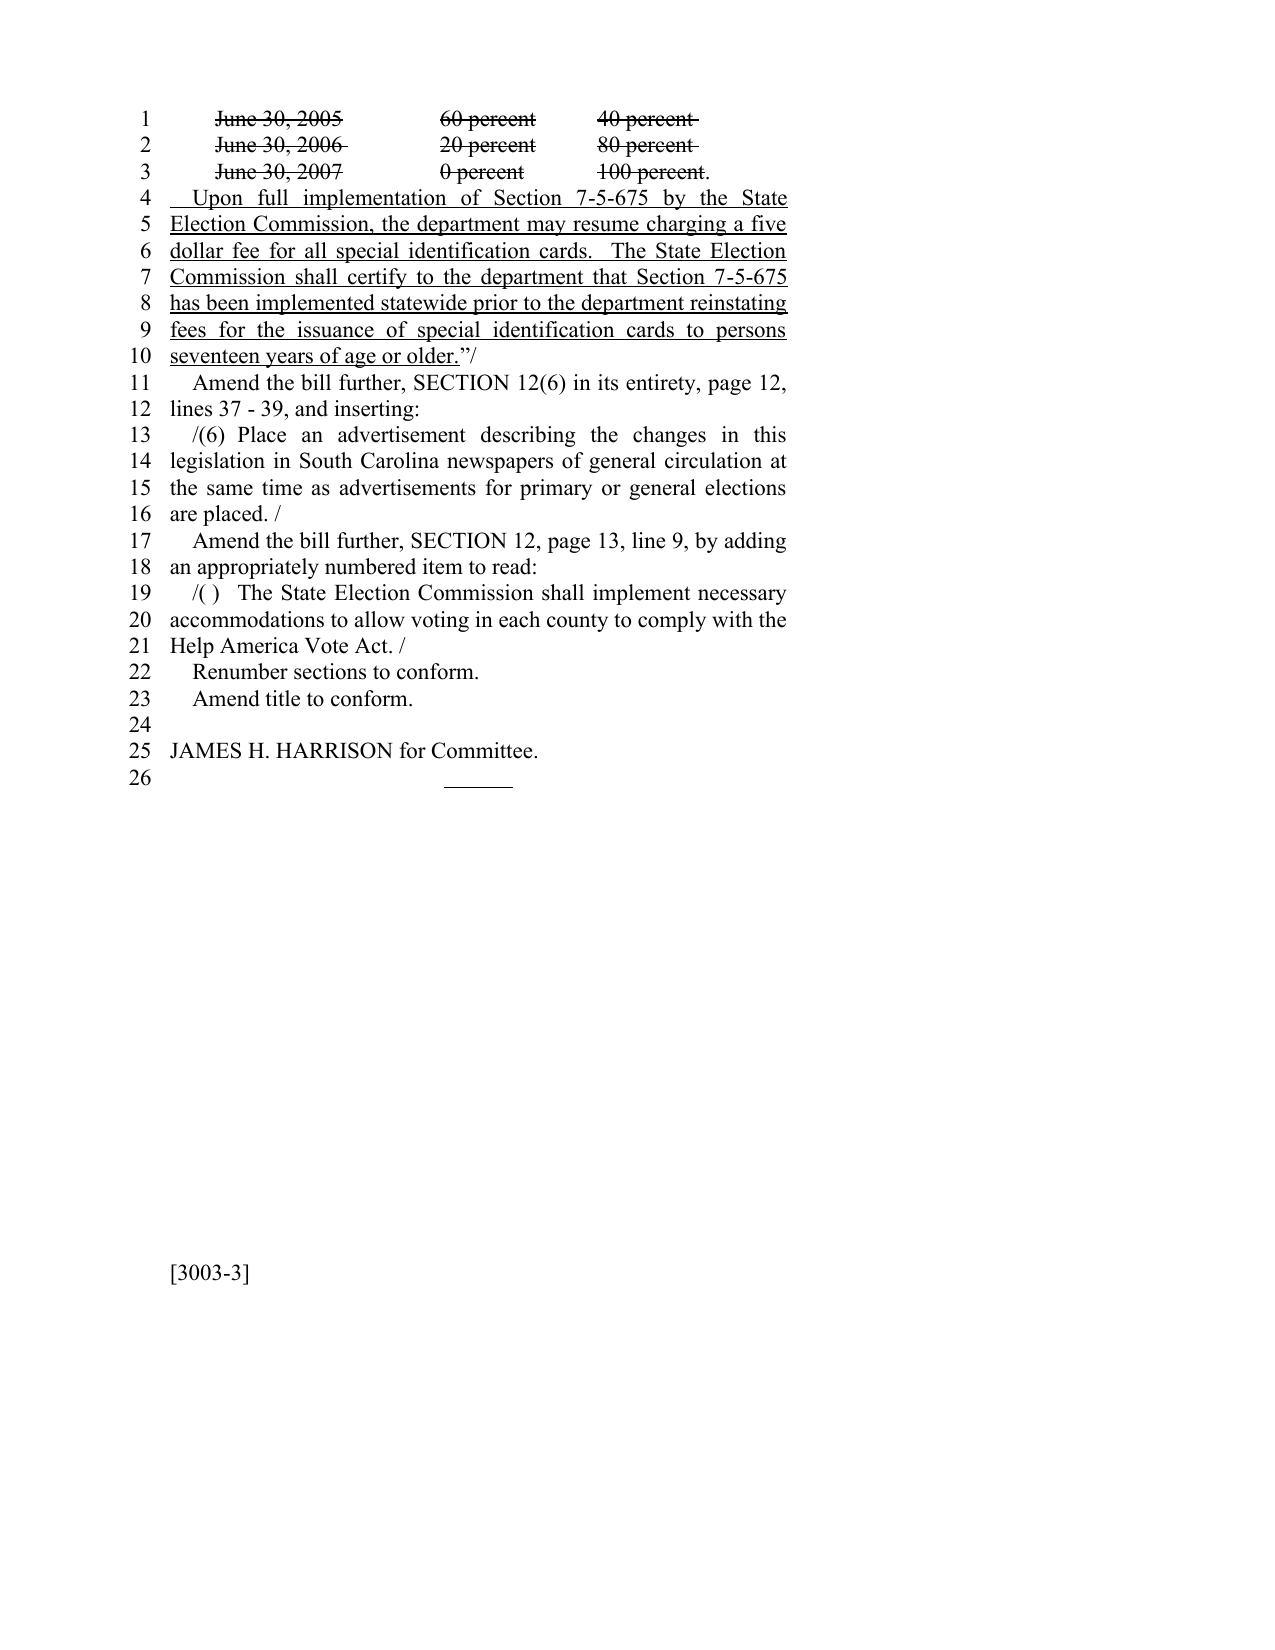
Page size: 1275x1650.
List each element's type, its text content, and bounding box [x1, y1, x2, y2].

text /( ) The State Election Commission shall implement necessary accommodations to allow voting in each county to comply with the Help America Vote Act. / [169, 579, 787, 658]
text June 30, 2005 60 percent 40 percent [169, 105, 787, 131]
text Amend title to conform. [169, 685, 787, 711]
text Amend the bill further, SECTION 12(6) in its entirety, page 12, lines 37 - 39, and inserting: [169, 368, 787, 421]
text JAMES H. HARRISON for Committee. [169, 737, 787, 764]
text Renumber sections to conform. [169, 658, 787, 685]
text /(6) Place an advertisement describing the changes in this legislation in South Carolina newspapers of general circulation at the same time as advertisements for primary or general elections are placed. / [169, 421, 787, 527]
text June 30, 2007 0 percent 100 percent. [169, 158, 787, 184]
text Amend the bill further, SECTION 12, page 13, line 9, by adding an appropriately numbered item to read: [169, 527, 787, 579]
text June 30, 2006 20 percent 80 percent [169, 131, 787, 158]
